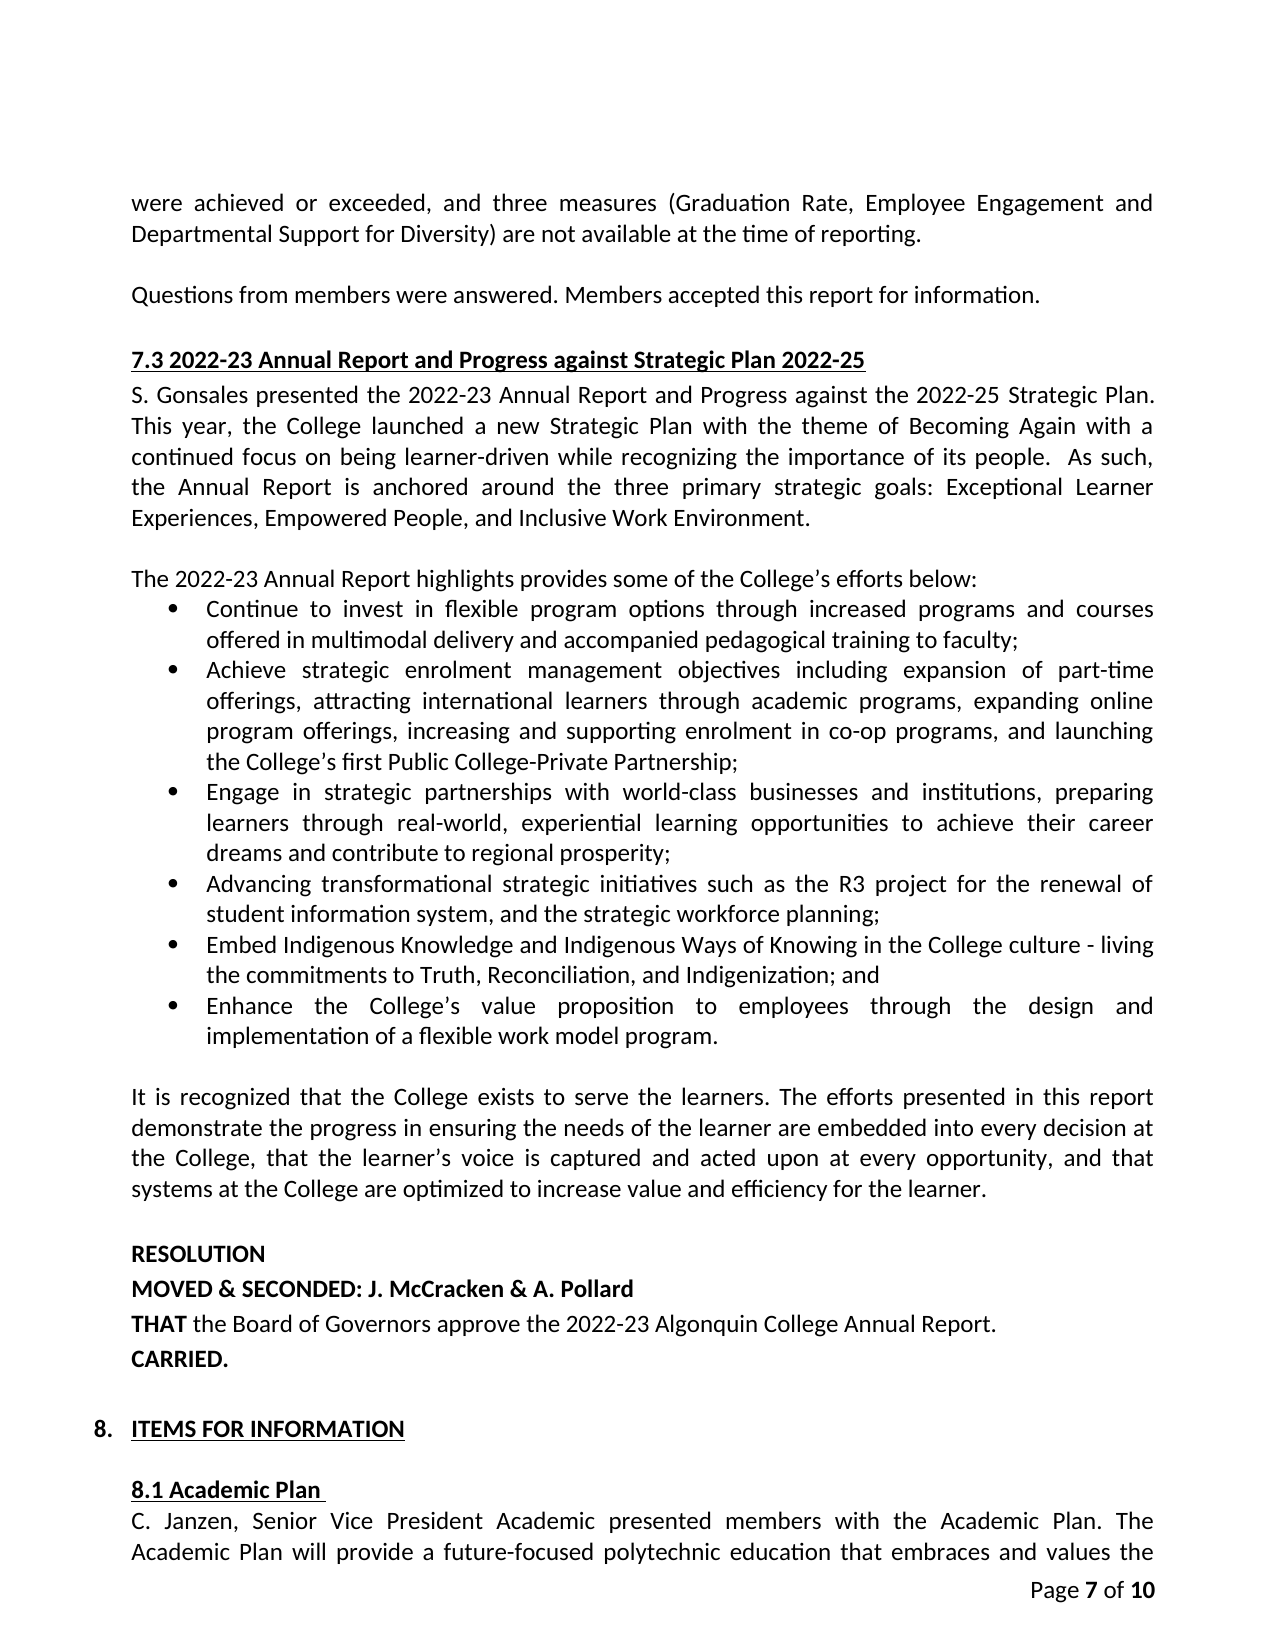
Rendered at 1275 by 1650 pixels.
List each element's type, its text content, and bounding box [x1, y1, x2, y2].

text CARRIED. [94, 1344, 1155, 1374]
text RESOLUTION [94, 1239, 1155, 1269]
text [131, 187, 1155, 248]
list 8.1 Academic Plan [94, 1475, 1155, 1505]
text Questions from members were answered. Members accepted this report for information. [131, 279, 1155, 309]
list Achieve strategic enrolment management objectives including expansion of part-time offerings, attracting international learners through academic programs, expanding online program offerings, increasing and supporting enrolment in co-op programs, and launching the College’s first Public College-Private Partnership; [169, 654, 1155, 776]
list ITEMS FOR INFORMATION [94, 1414, 1155, 1444]
list Engage in strategic partnerships with world-class businesses and institutions, preparing learners through real-world, experiential learning opportunities to achieve their career dreams and contribute to regional prosperity; [169, 776, 1155, 868]
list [131, 1505, 1155, 1566]
text It is recognized that the College exists to serve the learners. The efforts presented in this report demonstrate the progress in ensuring the needs of the learner are embedded into every decision at the College, that the learner’s voice is captured and acted upon at every opportunity, and that systems at the College are optimized to increase value and efficiency for the learner. [131, 1082, 1155, 1204]
text The 2022-23 Annual Report highlights provides some of the College’s efforts below: [131, 563, 1155, 593]
list Embed Indigenous Knowledge and Indigenous Ways of Knowing in the College culture - living the commitments to Truth, Reconciliation, and Indigenization; and [169, 929, 1155, 990]
text THAT the Board of Governors approve the 2022-23 Algonquin College Annual Report. [94, 1309, 1155, 1339]
text S. Gonsales presented the 2022-23 Annual Report and Progress against the 2022-25 Strategic Plan. This year, the College launched a new Strategic Plan with the theme of Becoming Again with a continued focus on being learner-driven while recognizing the importance of its people. As such, the Annual Report is anchored around the three primary strategic goals: Exceptional Learner Experiences, Empowered People, and Inclusive Work Environment. [131, 379, 1155, 532]
text MOVED & SECONDED: J. McCracken & A. Pollard [94, 1274, 1155, 1304]
list Advancing transformational strategic initiatives such as the R3 project for the renewal of student information system, and the strategic workforce planning; [169, 868, 1155, 929]
text 7.3 2022-23 Annual Report and Progress against Strategic Plan 2022-25 [94, 344, 1155, 375]
list Enhance the College’s value proposition to employees through the design and implementation of a flexible work model program. [169, 990, 1155, 1051]
list Continue to invest in flexible program options through increased programs and courses offered in multimodal delivery and accompanied pedagogical training to faculty; [169, 593, 1155, 654]
